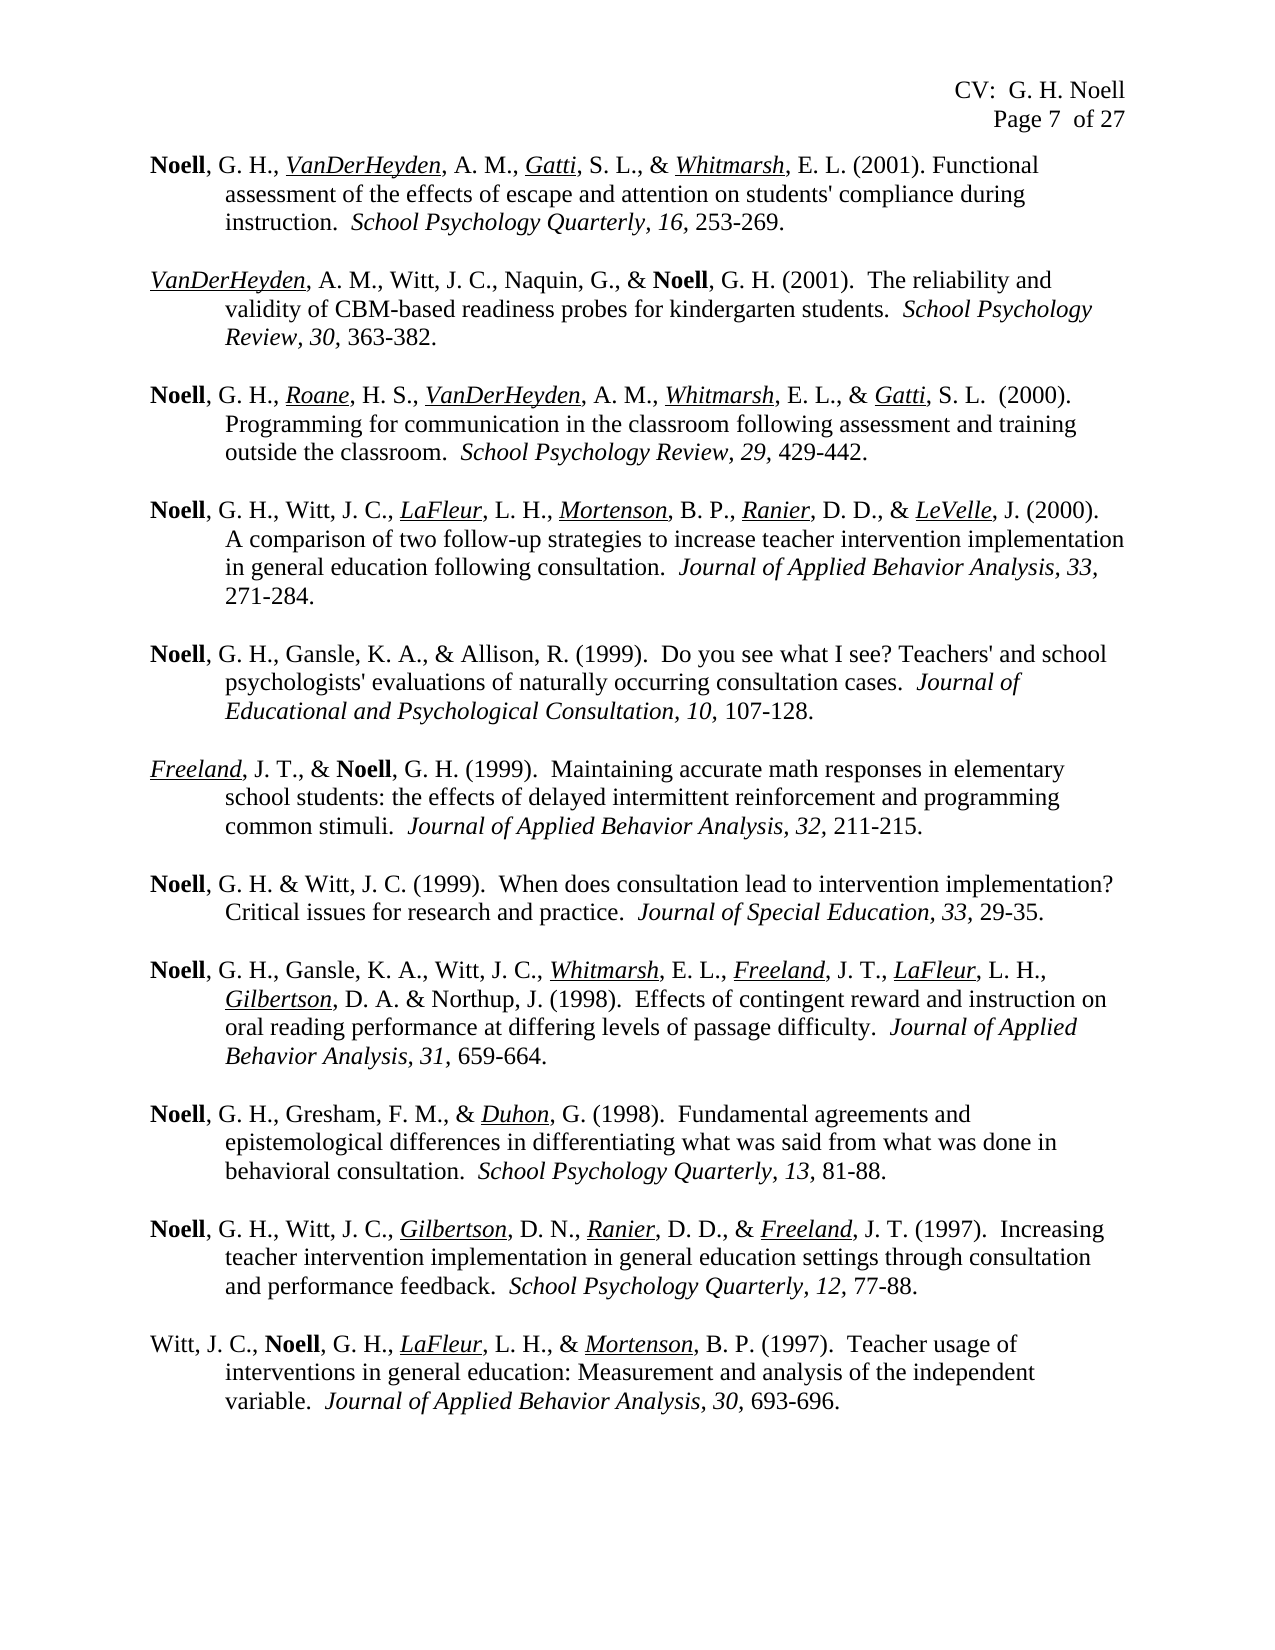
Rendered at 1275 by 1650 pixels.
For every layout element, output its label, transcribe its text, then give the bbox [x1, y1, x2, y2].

text Witt, J. C., Noell, G. H., LaFleur, L. H., & Mortenson, B. P. (1997). Teacher usage of interventions in general education: Measurement and analysis of the independent variable. Journal of Applied Behavior Analysis, 30, 693-696. [150, 1329, 1125, 1415]
text Noell, G. H., Witt, J. C., Gilbertson, D. N., Ranier, D. D., & Freeland, J. T. (1997). Increasing teacher intervention implementation in general education settings through consultation and performance feedback. School Psychology Quarterly, 12, 77-88. [150, 1214, 1125, 1300]
text Noell, G. H., Roane, H. S., VanDerHeyden, A. M., Whitmarsh, E. L., & Gatti, S. L. (2000). Programming for communication in the classroom following assessment and training outside the classroom. School Psychology Review, 29, 429-442. [150, 380, 1125, 466]
text Noell, G. H., Gresham, F. M., & Duhon, G. (1998). Fundamental agreements and epistemological differences in differentiating what was said from what was done in behavioral consultation. School Psychology Quarterly, 13, 81-88. [150, 1099, 1125, 1185]
text Noell, G. H., Witt, J. C., LaFleur, L. H., Mortenson, B. P., Ranier, D. D., & LeVelle, J. (2000). A comparison of two follow-up strategies to increase teacher intervention implementation in general education following consultation. Journal of Applied Behavior Analysis, 33, 271-284. [150, 495, 1125, 610]
text Noell, G. H., Gansle, K. A., Witt, J. C., Whitmarsh, E. L., Freeland, J. T., LaFleur, L. H., Gilbertson, D. A. & Northup, J. (1998). Effects of contingent reward and instruction on oral reading performance at differing levels of passage difficulty. Journal of Applied Behavior Analysis, 31, 659-664. [150, 955, 1125, 1070]
text Noell, G. H., Gansle, K. A., & Allison, R. (1999). Do you see what I see? Teachers' and school psychologists' evaluations of naturally occurring consultation cases. Journal of Educational and Psychological Consultation, 10, 107-128. [150, 639, 1125, 725]
text Noell, G. H. & Witt, J. C. (1999). When does consultation lead to intervention implementation? Critical issues for research and practice. Journal of Special Education, 33, 29-35. [150, 869, 1125, 926]
text Noell, G. H., VanDerHeyden, A. M., Gatti, S. L., & Whitmarsh, E. L. (2001). Functional assessment of the effects of escape and attention on students' compliance during instruction. School Psychology Quarterly, 16, 253-269. [150, 150, 1125, 236]
text VanDerHeyden, A. M., Witt, J. C., Naquin, G., & Noell, G. H. (2001). The reliability and validity of CBM-based readiness probes for kindergarten students. School Psychology Review, 30, 363-382. [150, 265, 1125, 351]
text Freeland, J. T., & Noell, G. H. (1999). Maintaining accurate math responses in elementary school students: the effects of delayed intermittent reinforcement and programming common stimuli. Journal of Applied Behavior Analysis, 32, 211-215. [150, 754, 1125, 840]
